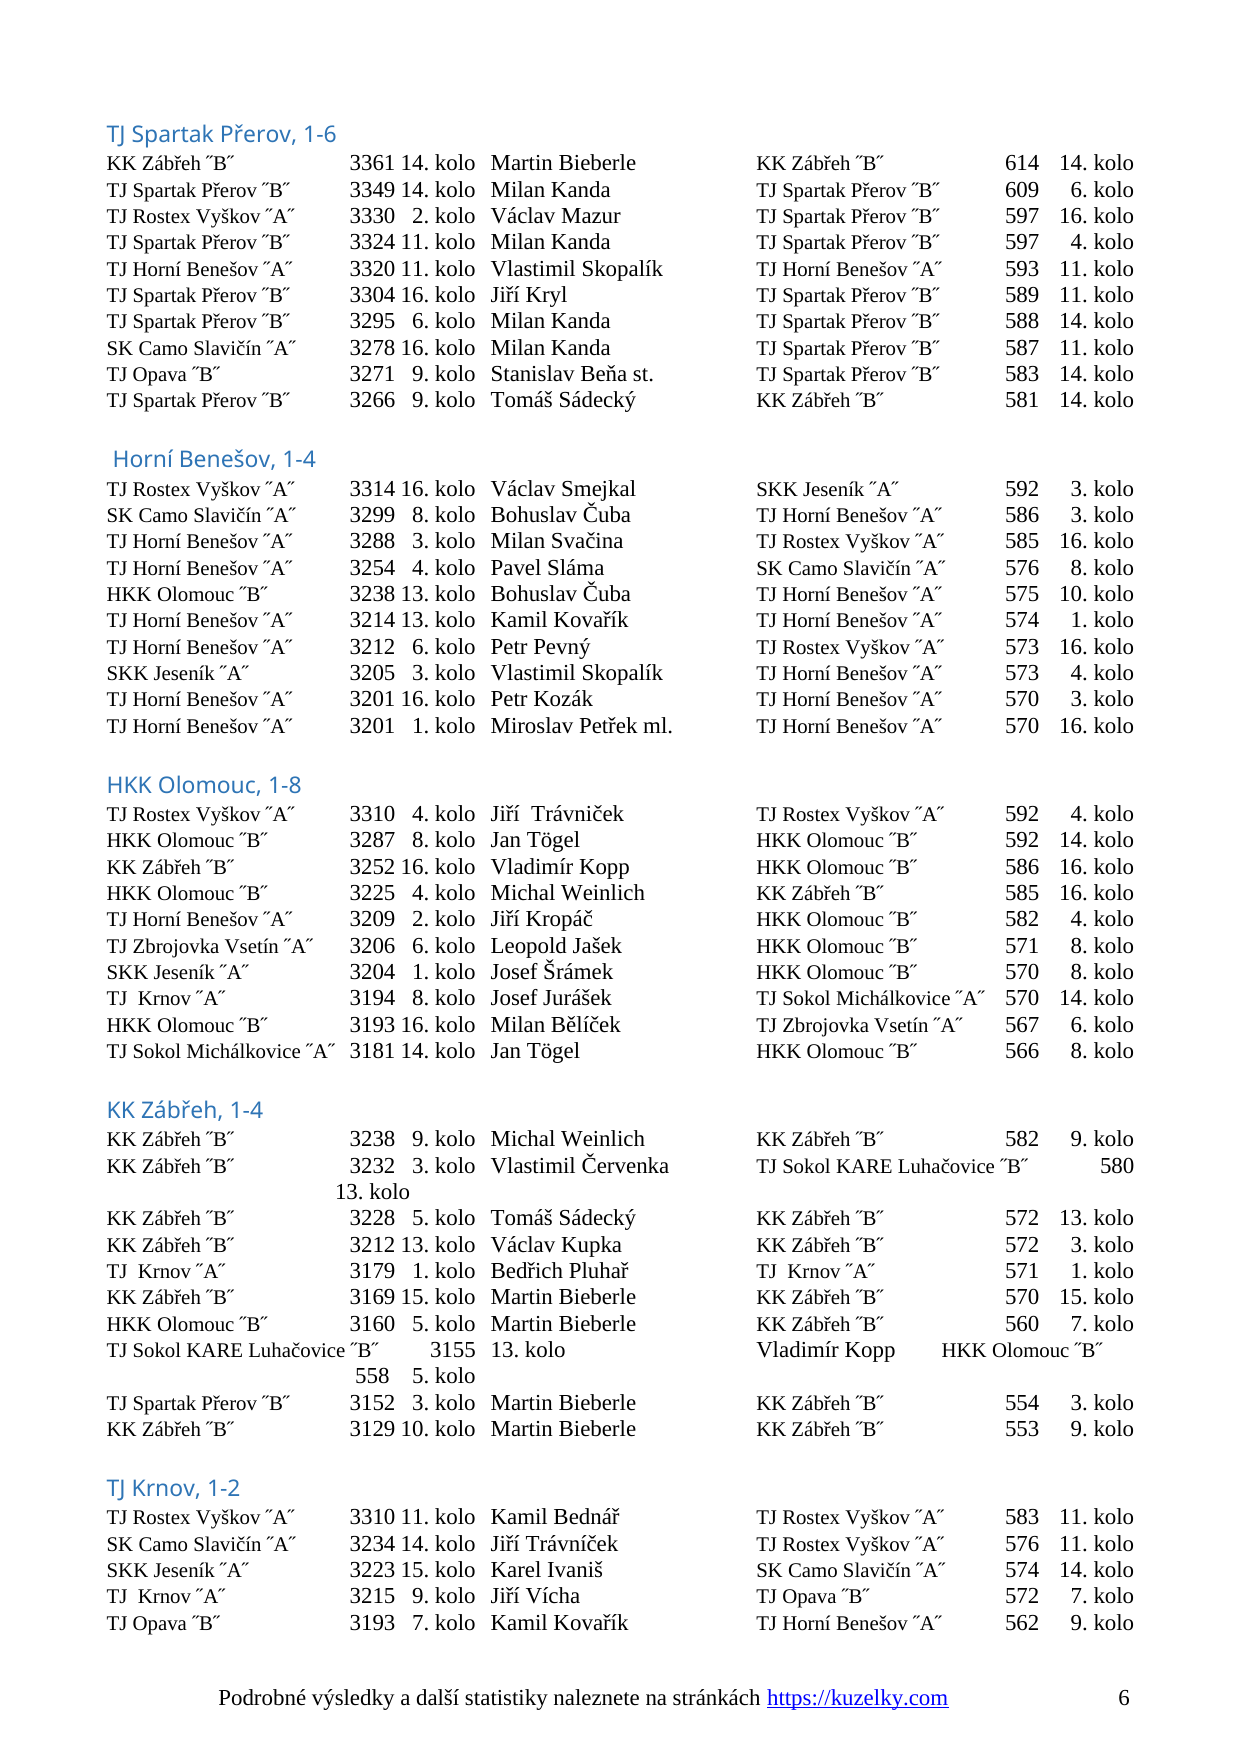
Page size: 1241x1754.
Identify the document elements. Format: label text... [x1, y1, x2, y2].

text KK Zábřeh ˝B˝ 3169 15. kolo Martin Bieberle KK Zábřeh ˝B˝ 570 15. kolo [106, 1283, 1134, 1310]
subtitle KK Zábřeh, 1-4 [106, 1094, 1134, 1125]
text SK Camo Slavičín ˝A˝ 3299 8. kolo Bohuslav Čuba TJ Horní Benešov ˝A˝ 586 3. kolo [106, 501, 1134, 527]
text TJ Sokol KARE Luhačovice ˝B˝ 3155 13. kolo Vladimír Kopp HKK Olomouc ˝B˝ 558 5. kolo [106, 1336, 1134, 1389]
text TJ Opava ˝B˝ 3271 9. kolo Stanislav Beňa st. TJ Spartak Přerov ˝B˝ 583 14. kolo [106, 360, 1134, 387]
text TJ Horní Benešov ˝A˝ 3214 13. kolo Kamil Kovařík TJ Horní Benešov ˝A˝ 574 1. kolo [106, 606, 1134, 633]
text TJ Horní Benešov ˝A˝ 3201 16. kolo Petr Kozák TJ Horní Benešov ˝A˝ 570 3. kolo [106, 686, 1134, 712]
text TJ Spartak Přerov ˝B˝ 3152 3. kolo Martin Bieberle KK Zábřeh ˝B˝ 554 3. kolo [106, 1389, 1134, 1415]
text TJ Spartak Přerov ˝B˝ 3266 9. kolo Tomáš Sádecký KK Zábřeh ˝B˝ 581 14. kolo [106, 387, 1134, 413]
text TJ Horní Benešov ˝A˝ 3320 11. kolo Vlastimil Skopalík TJ Horní Benešov ˝A˝ 593 11. kolo [106, 255, 1134, 281]
subtitle TJ Spartak Přerov, 1-6 [106, 118, 1134, 149]
text KK Zábřeh ˝B˝ 3129 10. kolo Martin Bieberle KK Zábřeh ˝B˝ 553 9. kolo [106, 1415, 1134, 1442]
text KK Zábřeh ˝B˝ 3228 5. kolo Tomáš Sádecký KK Zábřeh ˝B˝ 572 13. kolo [106, 1204, 1134, 1231]
text TJ Spartak Přerov ˝B˝ 3295 6. kolo Milan Kanda TJ Spartak Přerov ˝B˝ 588 14. kolo [106, 307, 1134, 334]
text TJ Krnov ˝A˝ 3179 1. kolo Bedřich Pluhař TJ Krnov ˝A˝ 571 1. kolo [106, 1257, 1134, 1283]
text TJ Horní Benešov ˝A˝ 3288 3. kolo Milan Svačina TJ Rostex Vyškov ˝A˝ 585 16. kolo [106, 527, 1134, 554]
text TJ Opava ˝B˝ 3193 7. kolo Kamil Kovařík TJ Horní Benešov ˝A˝ 562 9. kolo [106, 1609, 1134, 1635]
text KK Zábřeh ˝B˝ 3252 16. kolo Vladimír Kopp HKK Olomouc ˝B˝ 586 16. kolo [106, 853, 1134, 879]
text TJ Horní Benešov ˝A˝ 3254 4. kolo Pavel Sláma SK Camo Slavičín ˝A˝ 576 8. kolo [106, 554, 1134, 580]
text TJ Sokol Michálkovice ˝A˝ 3181 14. kolo Jan Tögel HKK Olomouc ˝B˝ 566 8. kolo [106, 1037, 1134, 1063]
text TJ Krnov ˝A˝ 3194 8. kolo Josef Jurášek TJ Sokol Michálkovice ˝A˝ 570 14. kolo [106, 984, 1134, 1011]
text SKK Jeseník ˝A˝ 3205 3. kolo Vlastimil Skopalík TJ Horní Benešov ˝A˝ 573 4. kolo [106, 659, 1134, 686]
text SKK Jeseník ˝A˝ 3204 1. kolo Josef Šrámek HKK Olomouc ˝B˝ 570 8. kolo [106, 958, 1134, 984]
text TJ Horní Benešov ˝A˝ 3212 6. kolo Petr Pevný TJ Rostex Vyškov ˝A˝ 573 16. kolo [106, 633, 1134, 659]
text KK Zábřeh ˝B˝ 3361 14. kolo Martin Bieberle KK Zábřeh ˝B˝ 614 14. kolo [106, 149, 1134, 176]
text TJ Horní Benešov ˝A˝ 3209 2. kolo Jiří Kropáč HKK Olomouc ˝B˝ 582 4. kolo [106, 905, 1134, 932]
text TJ Spartak Přerov ˝B˝ 3304 16. kolo Jiří Kryl TJ Spartak Přerov ˝B˝ 589 11. kolo [106, 281, 1134, 307]
text SK Camo Slavičín ˝A˝ 3234 14. kolo Jiří Trávníček TJ Rostex Vyškov ˝A˝ 576 11. kolo [106, 1530, 1134, 1556]
text TJ Krnov ˝A˝ 3215 9. kolo Jiří Vícha TJ Opava ˝B˝ 572 7. kolo [106, 1582, 1134, 1609]
text HKK Olomouc ˝B˝ 3160 5. kolo Martin Bieberle KK Zábřeh ˝B˝ 560 7. kolo [106, 1310, 1134, 1336]
text TJ Rostex Vyškov ˝A˝ 3310 4. kolo Jiří Trávniček TJ Rostex Vyškov ˝A˝ 592 4. kolo [106, 800, 1134, 826]
text KK Zábřeh ˝B˝ 3238 9. kolo Michal Weinlich KK Zábřeh ˝B˝ 582 9. kolo [106, 1125, 1134, 1152]
text HKK Olomouc ˝B˝ 3225 4. kolo Michal Weinlich KK Zábřeh ˝B˝ 585 16. kolo [106, 879, 1134, 905]
text SKK Jeseník ˝A˝ 3223 15. kolo Karel Ivaniš SK Camo Slavičín ˝A˝ 574 14. kolo [106, 1556, 1134, 1582]
text TJ Rostex Vyškov ˝A˝ 3310 11. kolo Kamil Bednář TJ Rostex Vyškov ˝A˝ 583 11. kolo [106, 1503, 1134, 1530]
text SK Camo Slavičín ˝A˝ 3278 16. kolo Milan Kanda TJ Spartak Přerov ˝B˝ 587 11. kolo [106, 334, 1134, 360]
text TJ Zbrojovka Vsetín ˝A˝ 3206 6. kolo Leopold Jašek HKK Olomouc ˝B˝ 571 8. kolo [106, 932, 1134, 958]
subtitle HKK Olomouc, 1-8 [106, 769, 1134, 800]
text TJ Rostex Vyškov ˝A˝ 3314 16. kolo Václav Smejkal SKK Jeseník ˝A˝ 592 3. kolo [106, 475, 1134, 501]
text HKK Olomouc ˝B˝ 3238 13. kolo Bohuslav Čuba TJ Horní Benešov ˝A˝ 575 10. kolo [106, 580, 1134, 606]
subtitle TJ Krnov, 1-2 [106, 1472, 1134, 1503]
text HKK Olomouc ˝B˝ 3193 16. kolo Milan Bělíček TJ Zbrojovka Vsetín ˝A˝ 567 6. kolo [106, 1011, 1134, 1037]
text TJ Horní Benešov ˝A˝ 3201 1. kolo Miroslav Petřek ml. TJ Horní Benešov ˝A˝ 570 16. kolo [106, 712, 1134, 738]
text TJ Rostex Vyškov ˝A˝ 3330 2. kolo Václav Mazur TJ Spartak Přerov ˝B˝ 597 16. kolo [106, 202, 1134, 228]
text HKK Olomouc ˝B˝ 3287 8. kolo Jan Tögel HKK Olomouc ˝B˝ 592 14. kolo [106, 826, 1134, 853]
subtitle Horní Benešov, 1-4 [106, 443, 1134, 475]
text KK Zábřeh ˝B˝ 3232 3. kolo Vlastimil Červenka TJ Sokol KARE Luhačovice ˝B˝ 580 13. kolo [106, 1152, 1134, 1204]
text TJ Spartak Přerov ˝B˝ 3324 11. kolo Milan Kanda TJ Spartak Přerov ˝B˝ 597 4. kolo [106, 228, 1134, 255]
text TJ Spartak Přerov ˝B˝ 3349 14. kolo Milan Kanda TJ Spartak Přerov ˝B˝ 609 6. kolo [106, 176, 1134, 202]
text KK Zábřeh ˝B˝ 3212 13. kolo Václav Kupka KK Zábřeh ˝B˝ 572 3. kolo [106, 1231, 1134, 1257]
